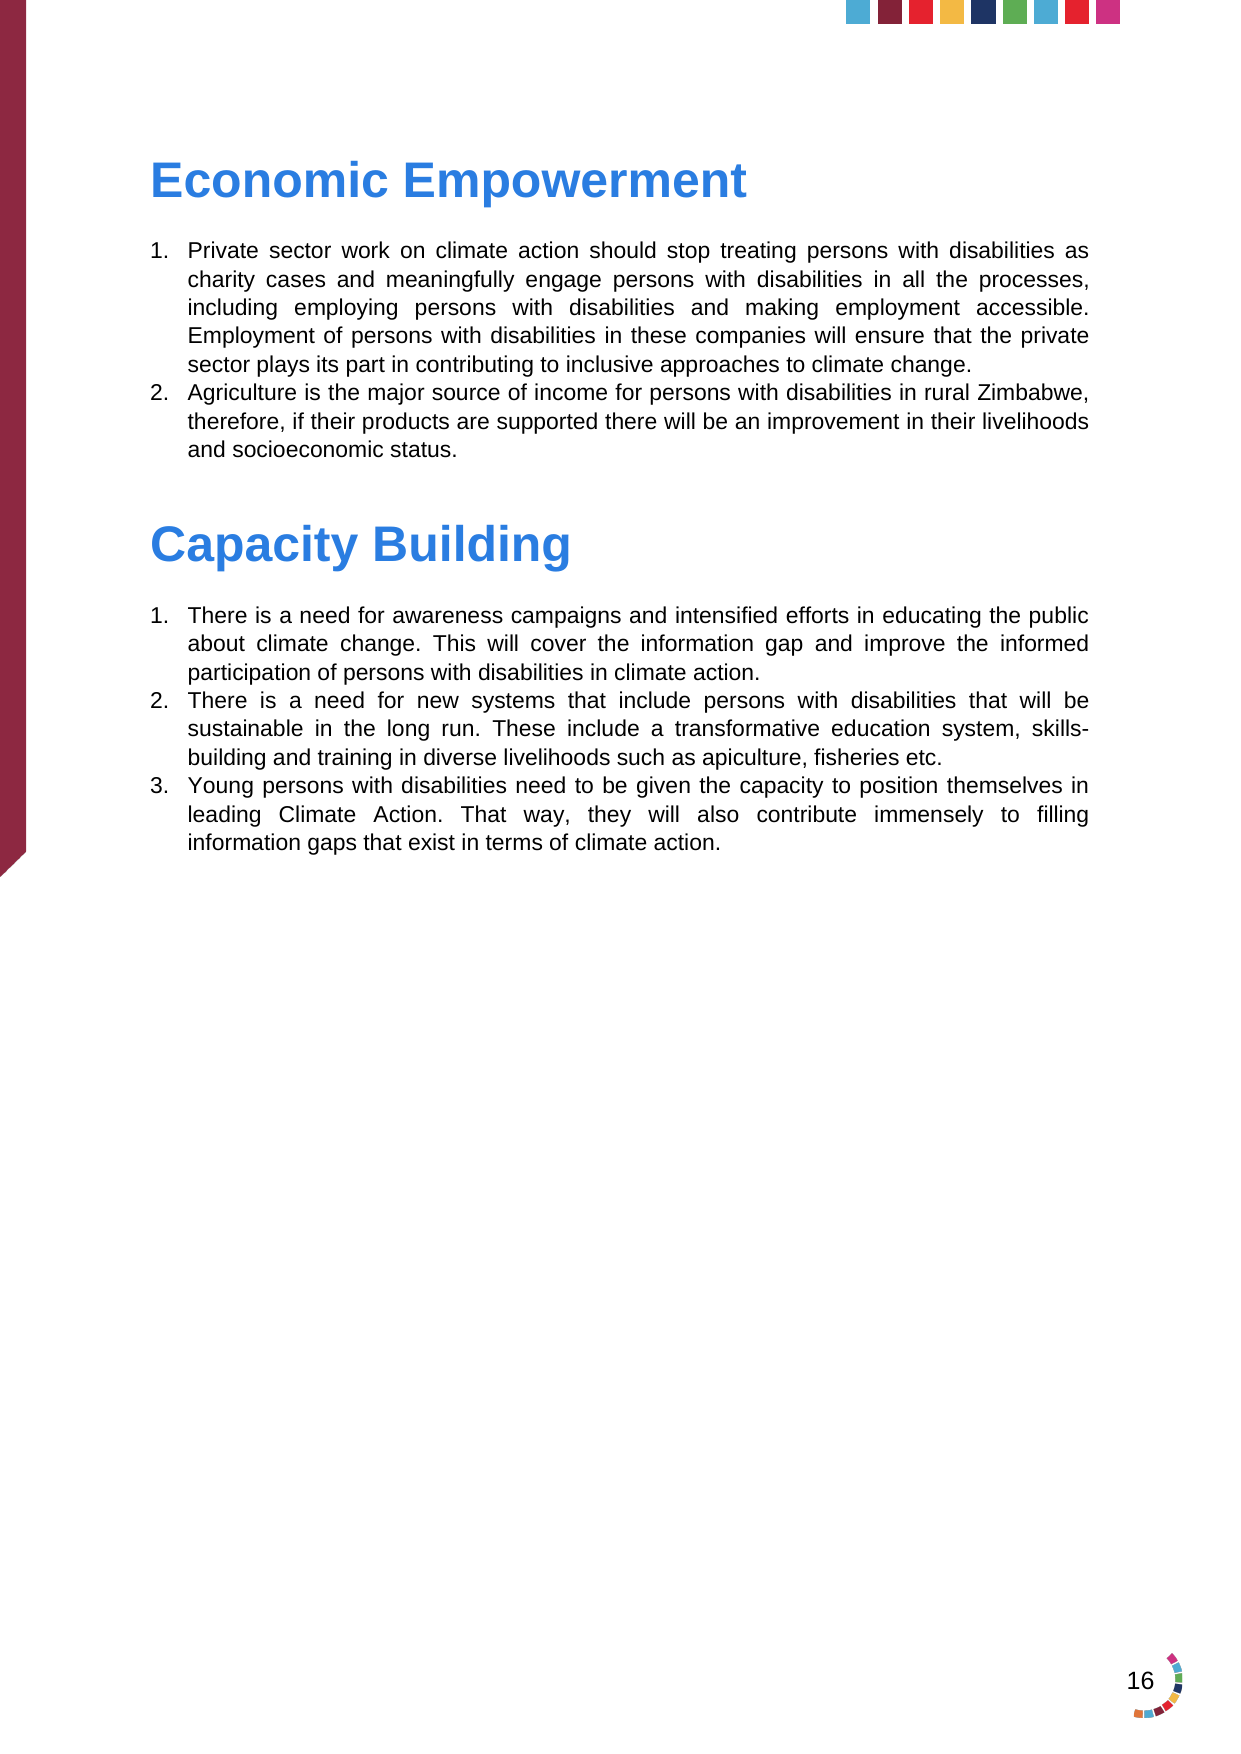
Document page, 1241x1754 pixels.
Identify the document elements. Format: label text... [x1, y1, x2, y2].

subtitle Economic Empowerment [150, 150, 1090, 207]
list Young persons with disabilities need to be given the capacity to position themselves in leading Climate Action. That way, they will also contribute immensely to filling information gaps that exist in terms of climate action. [150, 772, 1090, 856]
list Agriculture is the major source of income for persons with disabilities in rural Zimbabwe, therefore, if their products are supported there will be an improvement in their livelihoods and socioeconomic status. [150, 379, 1090, 462]
subtitle Capacity Building [150, 514, 1090, 572]
list There is a need for new systems that include persons with disabilities that will be sustainable in the long run. These include a transformative education system, skills-building and training in diverse livelihoods such as apiculture, fisheries etc. [150, 687, 1090, 770]
list There is a need for awareness campaigns and intensified efforts in educating the public about climate change. This will cover the information gap and improve the informed participation of persons with disabilities in climate action. [150, 602, 1090, 685]
list Private sector work on climate action should stop treating persons with disabilities as charity cases and meaningfully engage persons with disabilities in all the processes, including employing persons with disabilities and making employment accessible. Employment of persons with disabilities in these companies will ensure that the private sector plays its part in contributing to inclusive approaches to climate change. [150, 237, 1090, 377]
picture [1133, 1653, 1183, 1718]
picture [0, 0, 27, 877]
